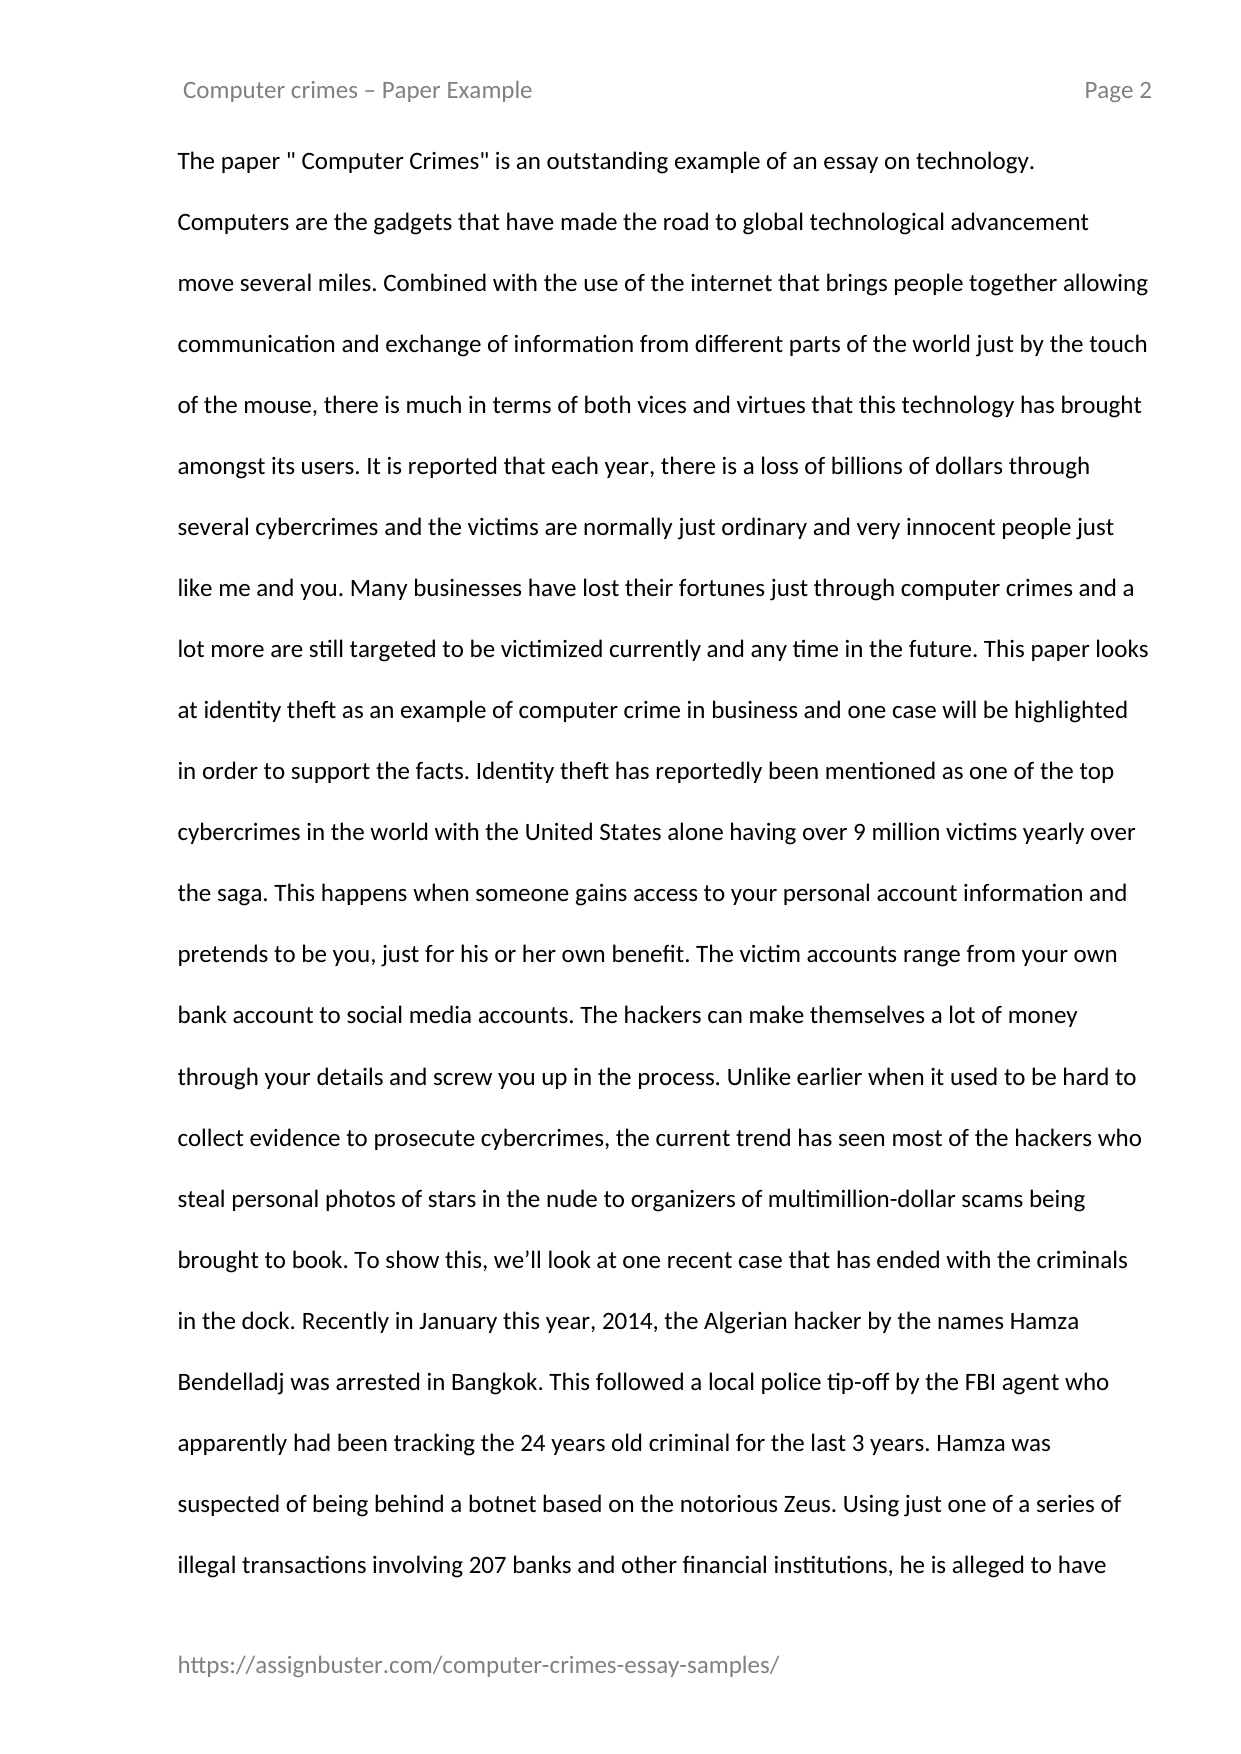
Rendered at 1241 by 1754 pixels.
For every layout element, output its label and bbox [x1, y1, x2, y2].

text [177, 145, 1152, 1579]
